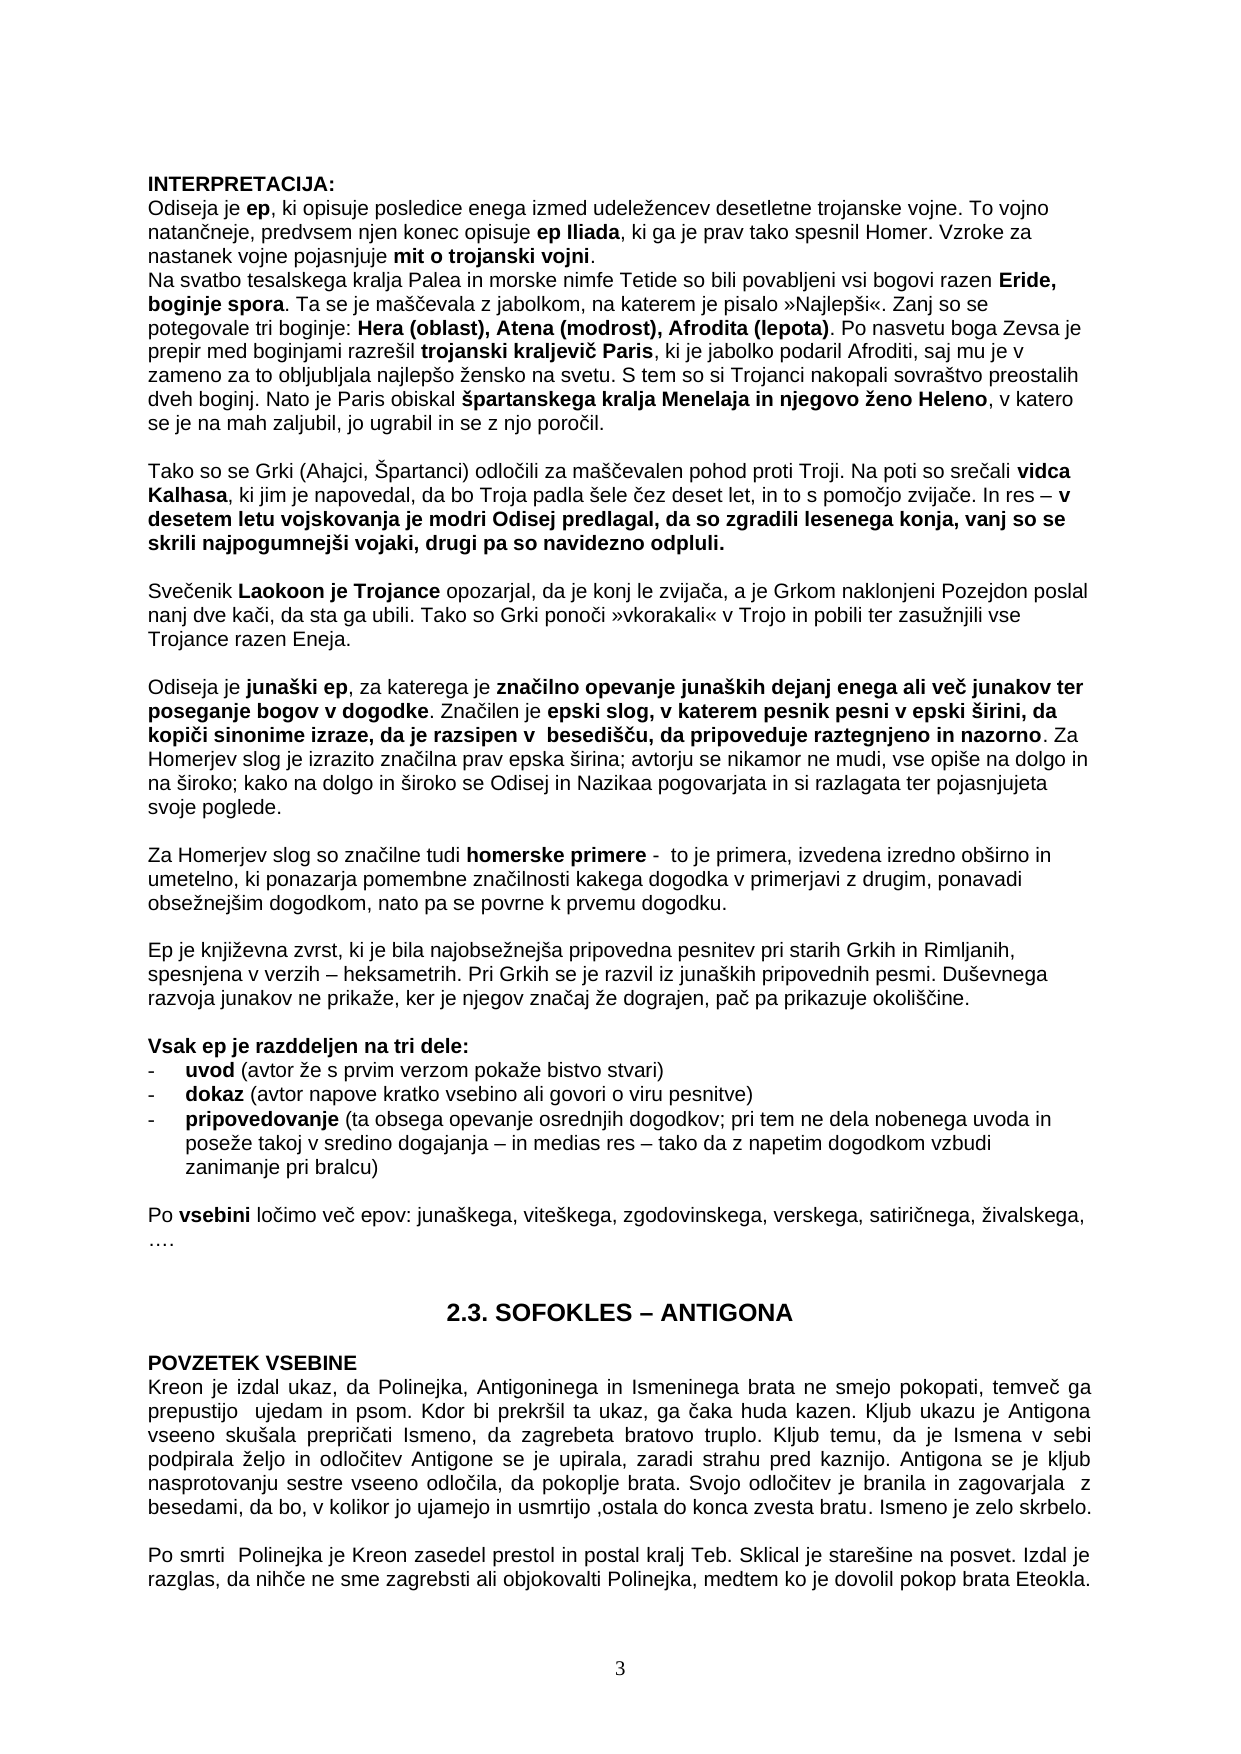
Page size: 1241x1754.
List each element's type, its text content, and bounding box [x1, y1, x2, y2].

text Vsak ep je razddeljen na tri dele: [148, 1034, 1093, 1058]
text Svečenik Laokoon je Trojance opozarjal, da je konj le zvijača, a je Grkom naklonjeni Pozejdon poslal nanj dve kači, da sta ga ubili. Tako so Grki ponoči »vkorakali« v Trojo in pobili ter zasužnjili vse Trojance razen Eneja. [148, 579, 1093, 651]
text Tako so se Grki (Ahajci, Špartanci) odločili za maščevalen pohod proti Troji. Na poti so srečali vidca Kalhasa, ki jim je napovedal, da bo Troja padla šele čez deset let, in to s pomočjo zvijače. In res – v desetem letu vojskovanja je modri Odisej predlagal, da so zgradili lesenega konja, vanj so se skrili najpogumnejši vojaki, drugi pa so navidezno odpluli. [148, 459, 1093, 555]
text Na svatbo tesalskega kralja Palea in morske nimfe Tetide so bili povabljeni vsi bogovi razen Eride, boginje spora. Ta se je maščevala z jabolkom, na katerem je pisalo »Najlepši«. Zanj so se potegovale tri boginje: Hera (oblast), Atena (modrost), Afrodita (lepota). Po nasvetu boga Zevsa je prepir med boginjami razrešil trojanski kraljevič Paris, ki je jabolko podaril Afroditi, saj mu je v zameno za to obljubljala najlepšo žensko na svetu. S tem so si Trojanci nakopali sovraštvo preostalih dveh boginj. Nato je Paris obiskal špartanskega kralja Menelaja in njegovo ženo Heleno, v katero se je na mah zaljubil, jo ugrabil in se z njo poročil. [148, 267, 1093, 435]
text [148, 1543, 1093, 1591]
text Po vsebini ločimo več epov: junaškega, viteškega, zgodovinskega, verskega, satiričnega, živalskega,…. [148, 1202, 1093, 1250]
text Odiseja je ep, ki opisuje posledice enega izmed udeležencev desetletne trojanske vojne. To vojno natančneje, predvsem njen konec opisuje ep Iliada, ki ga je prav tako spesnil Homer. Vzroke za nastanek vojne pojasnjuje mit o trojanski vojni. [148, 196, 1093, 267]
list uvod (avtor že s prvim verzom pokaže bistvo stvari) [148, 1058, 1093, 1082]
text Kreon je izdal ukaz, da Polinejka, Antigoninega in Ismeninega brata ne smejo pokopati, temveč ga prepustijo ujedam in psom. Kdor bi prekršil ta ukaz, ga čaka huda kazen. Kljub ukazu je Antigona vseeno skušala prepričati Ismeno, da zagrebeta bratovo truplo. Kljub temu, da je Ismena v sebi podpirala željo in odločitev Antigone se je upirala, zaradi strahu pred kaznijo. Antigona se je kljub nasprotovanju sestre vseeno odločila, da pokoplje brata. Svojo odločitev je branila in zagovarjala z besedami, da bo, v kolikor jo ujamejo in usmrtijo ,ostala do konca zvesta bratu. Ismeno je zelo skrbelo. [148, 1375, 1093, 1519]
text INTERPRETACIJA: [148, 172, 1093, 196]
list pripovedovanje (ta obsega opevanje osrednjih dogodkov; pri tem ne dela nobenega uvoda in poseže takoj v sredino dogajanja – in medias res – tako da z napetim dogodkom vzbudi zanimanje pri bralcu) [148, 1106, 1093, 1178]
text Odiseja je junaški ep, za katerega je značilno opevanje junaških dejanj enega ali več junakov ter poseganje bogov v dogodke. Značilen je epski slog, v katerem pesnik pesni v epski širini, da kopiči sinonime izraze, da je razsipen v besedišču, da pripoveduje raztegnjeno in nazorno. Za Homerjev slog je izrazito značilna prav epska širina; avtorju se nikamor ne mudi, vse opiše na dolgo in na široko; kako na dolgo in široko se Odisej in Nazikaa pogovarjata in si razlagata ter pojasnjujeta svoje poglede. [148, 675, 1093, 818]
text Ep je književna zvrst, ki je bila najobsežnejša pripovedna pesnitev pri starih Grkih in Rimljanih, spesnjena v verzih – heksametrih. Pri Grkih se je razvil iz junaških pripovednih pesmi. Duševnega razvoja junakov ne prikaže, ker je njegov značaj že dograjen, pač pa prikazuje okoliščine. [148, 938, 1093, 1010]
text Za Homerjev slog so značilne tudi homerske primere - to je primera, izvedena izredno obširno in umetelno, ki ponazarja pomembne značilnosti kakega dogodka v primerjavi z drugim, ponavadi obsežnejšim dogodkom, nato pa se povrne k prvemu dogodku. [148, 842, 1093, 914]
list dokaz (avtor napove kratko vsebino ali govori o viru pesnitve) [148, 1082, 1093, 1106]
text 2.3. SOFOKLES – ANTIGONA [148, 1298, 1093, 1327]
text POVZETEK VSEBINE [148, 1351, 1093, 1375]
